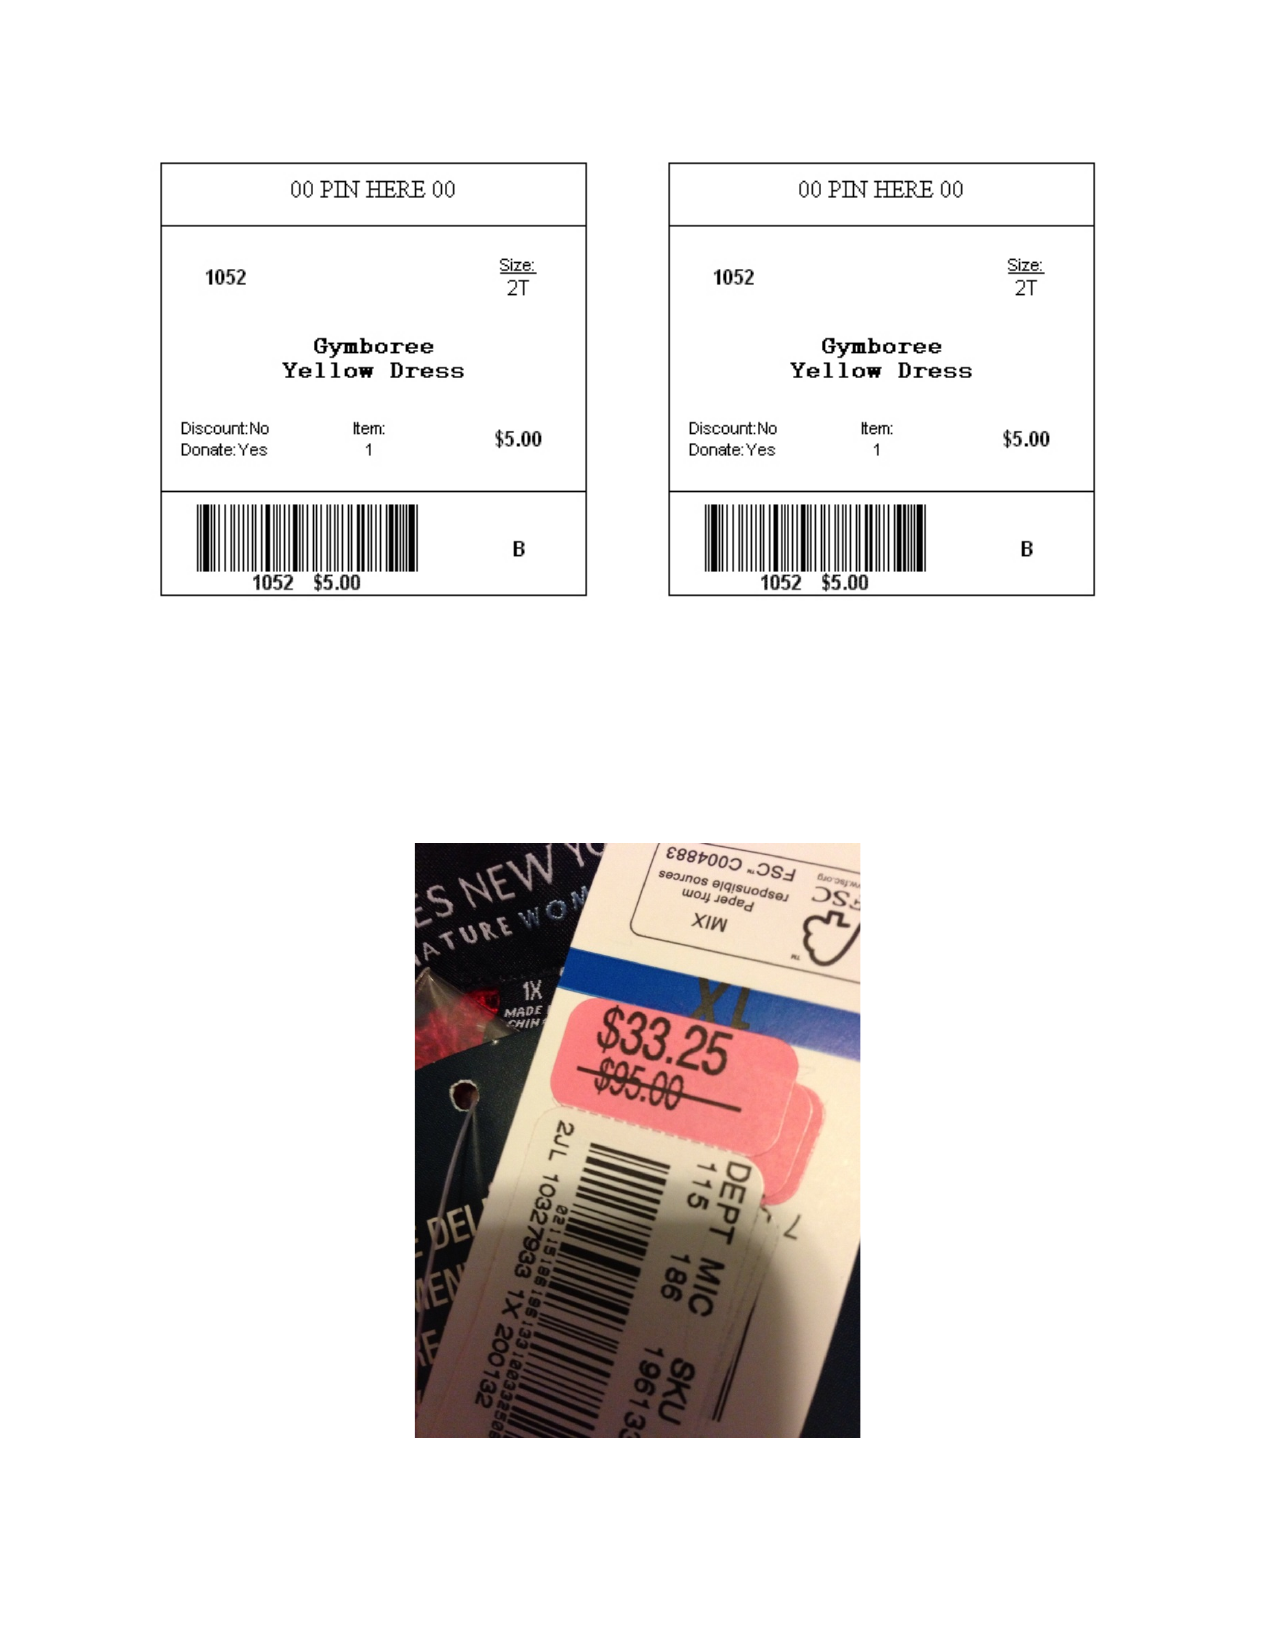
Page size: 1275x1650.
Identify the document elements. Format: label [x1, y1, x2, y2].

picture [658, 150, 1115, 607]
picture [150, 150, 607, 607]
picture [414, 843, 861, 1438]
